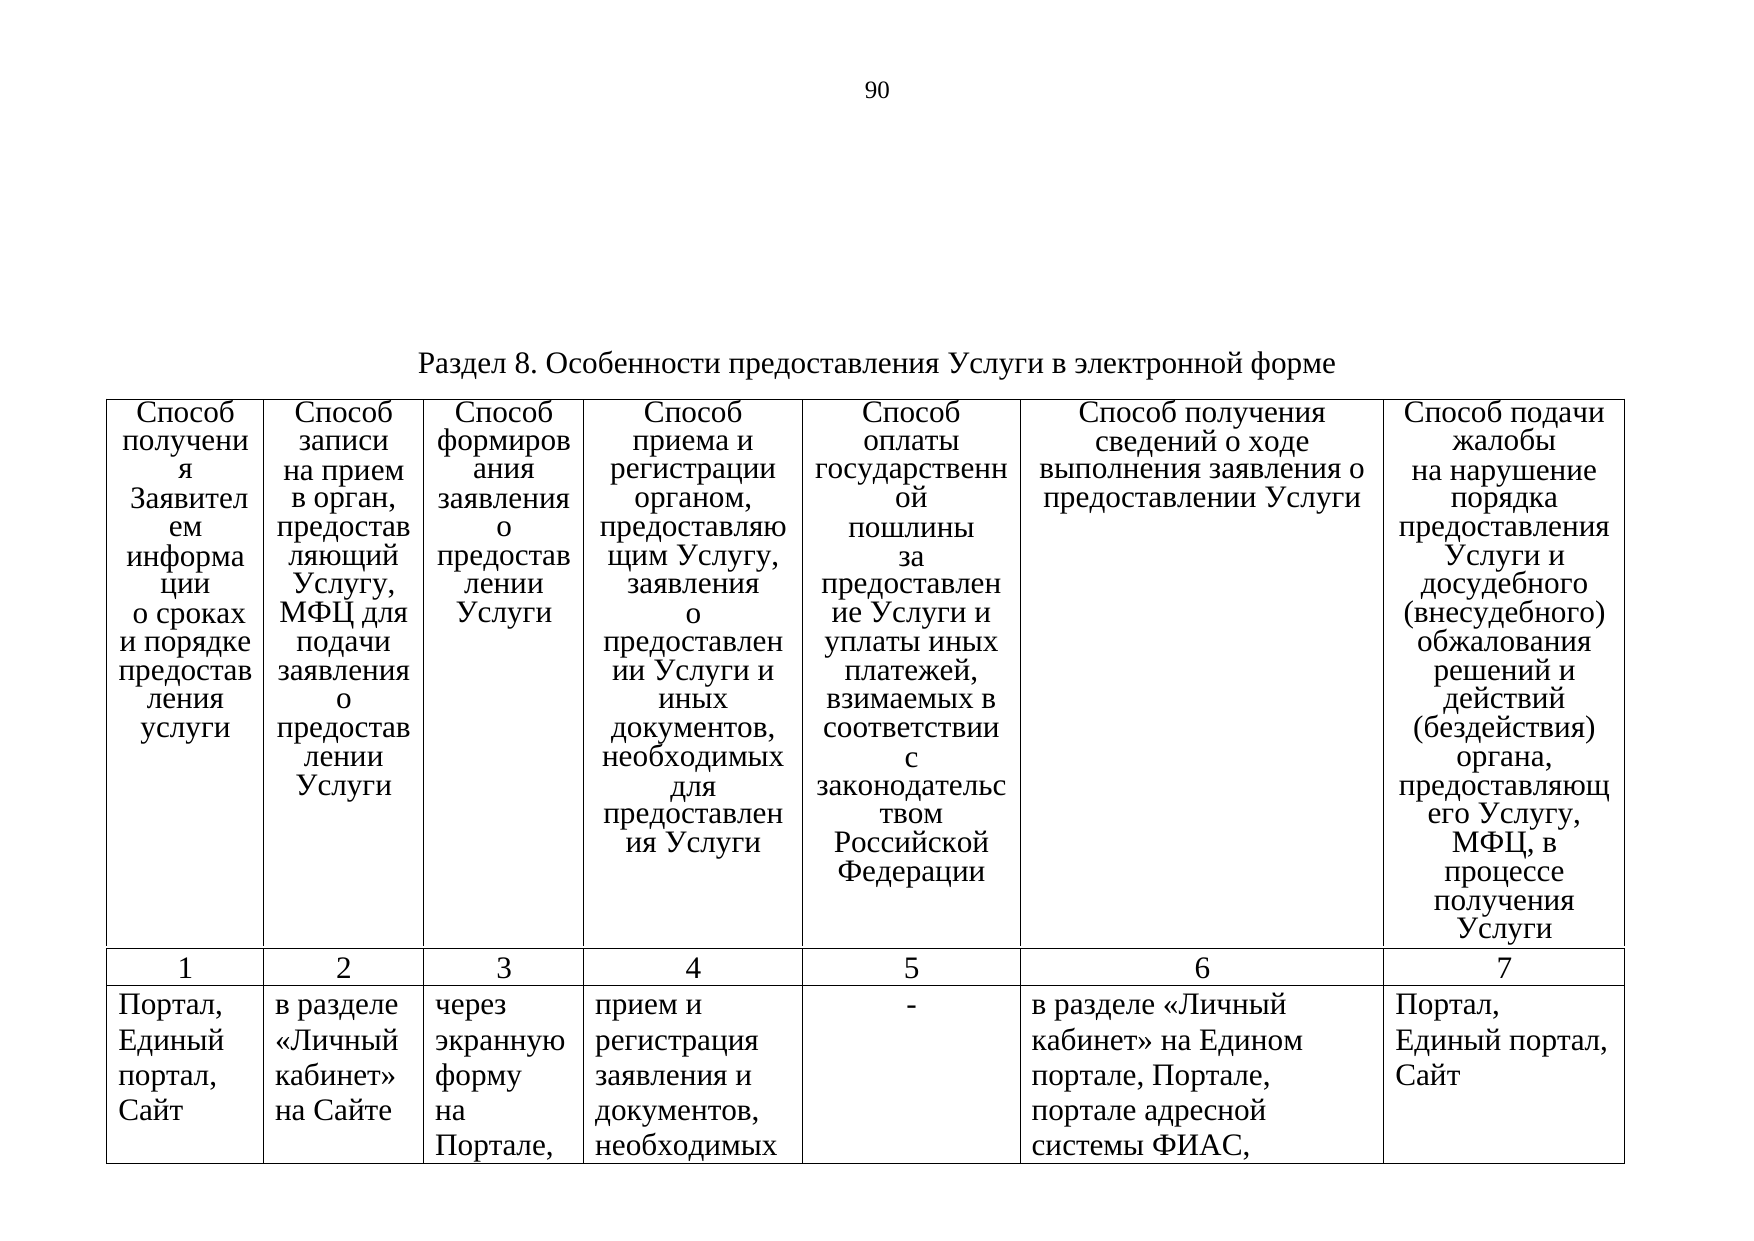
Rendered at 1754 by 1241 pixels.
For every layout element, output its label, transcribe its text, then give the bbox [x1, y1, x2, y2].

table_header Способ оплаты государственной пошлины за предоставление Услуги и уплаты иных платежей, взимаемых в соответствии с законодательством Российской Федерации [803, 400, 1020, 946]
table_header Способ получения сведений о ходе выполнения заявления о предоставлении Услуги [1021, 400, 1383, 946]
table_header 7 [1384, 949, 1624, 985]
table_header 3 [424, 949, 583, 985]
table_header Способ получения Заявителем информации о сроках и порядке предоставления услуги [107, 400, 263, 946]
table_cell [1021, 986, 1383, 1163]
text Раздел 8. Особенности предоставления Услуги в электронной форме [118, 351, 1259, 379]
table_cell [424, 986, 583, 1163]
table_cell - [803, 986, 1020, 1163]
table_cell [584, 986, 802, 1163]
table_header Способ приема и регистрации органом, предоставляющим Услугу, заявления о предоставлении Услуги и иных документов, необходимых для предоставления Услуги [584, 400, 802, 946]
table_header Способ подачи жалобы на нарушение порядка предоставления Услуги и досудебного (внесудебного) обжалования решений и действий (бездействия) органа, предоставляющего Услугу, МФЦ, в процессе получения Услуги [1384, 400, 1624, 946]
table_header Способ записи на прием в орган, предоставляющий Услугу, МФЦ для подачи заявления о предоставлении Услуги [264, 400, 423, 946]
text Раздел 8. Особенности предоставления Услуги в электронной форме [1261, 351, 1636, 379]
table_header 4 [584, 949, 802, 985]
table_cell Портал, Единый портал, Сайт [107, 986, 263, 1163]
table_cell в разделе «Личный кабинет» на Сайте [264, 986, 423, 1163]
table_header 1 [107, 949, 263, 985]
table_header 2 [264, 949, 423, 985]
table_header 6 [1021, 949, 1383, 985]
table_cell Портал, Единый портал, Сайт [1384, 986, 1624, 1163]
table_header Способ формирования заявления о предоставлении Услуги [424, 400, 583, 946]
table_header 5 [803, 949, 1020, 985]
